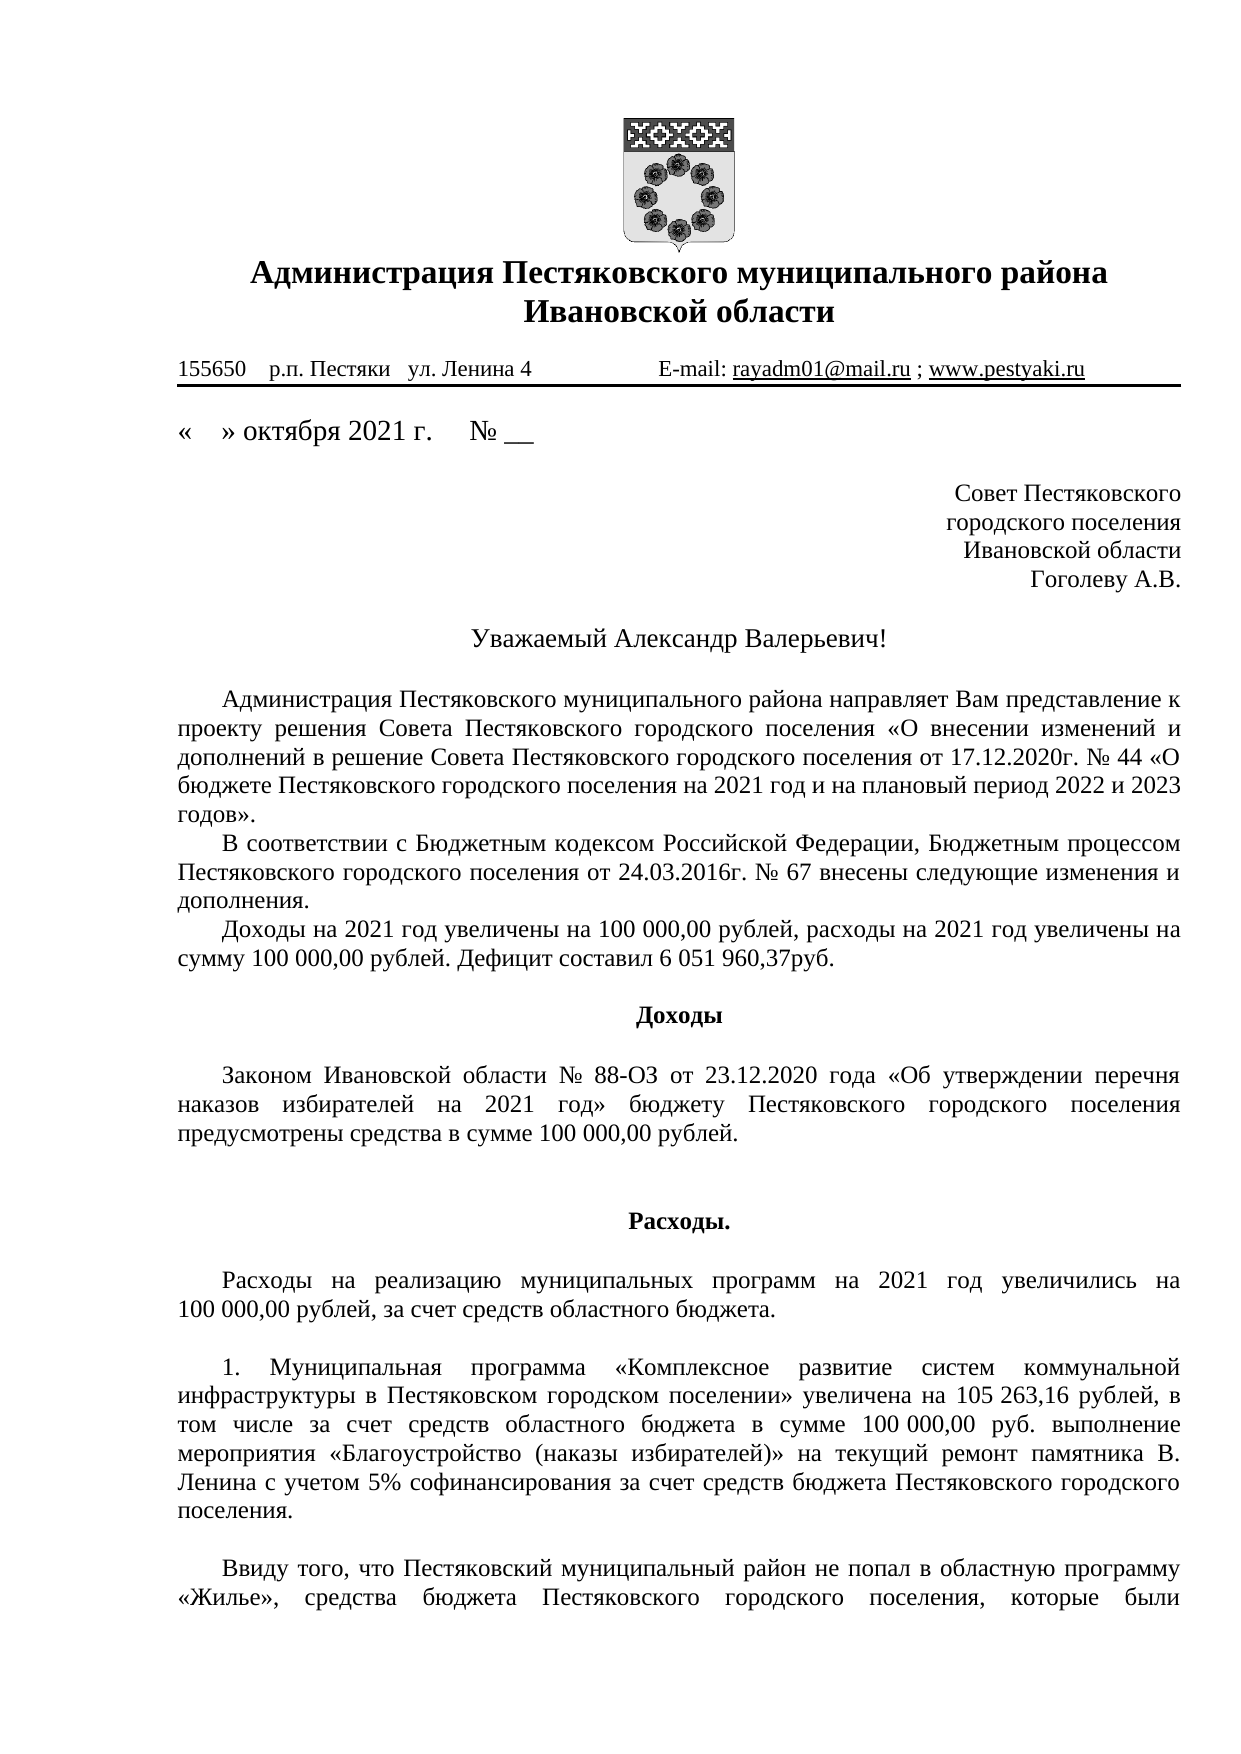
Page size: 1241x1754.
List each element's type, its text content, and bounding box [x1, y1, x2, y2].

text Расходы на реализацию муниципальных программ на 2021 год увеличились на 100 000,00 рублей, за счет средств областного бюджета. [177, 1266, 1181, 1323]
text Доходы на 2021 год увеличены на 100 000,00 рублей, расходы на 2021 год увеличены на сумму 100 000,00 рублей. Дефицит составил 6 051 960,37руб. [177, 914, 1181, 972]
text городского поселения [177, 507, 1181, 536]
text Совет Пестяковского [177, 478, 1181, 507]
text Ивановской области [177, 291, 1181, 329]
text « » октября 2021 г. № __ [177, 413, 1181, 447]
text Законом Ивановской области № 88-ОЗ от 23.12.2020 года «Об утверждении перечня наказов избирателей на 2021 год» бюджету Пестяковского городского поселения предусмотрены средства в сумме 100 000,00 рублей. [177, 1060, 1181, 1147]
text Расходы. [177, 1206, 1181, 1234]
text Гоголеву А.В. [177, 564, 1181, 593]
text 1. Муниципальная программа «Комплексное развитие систем коммунальной инфраструктуры в Пестяковском городском поселении» увеличена на 105 263,16 рублей, в том числе за счет средств областного бюджета в сумме 100 000,00 руб. выполнение мероприятия «Благоустройство (наказы избирателей)» на текущий ремонт памятника В. Ленина с учетом 5% софинансирования за счет средств бюджета Пестяковского городского поселения. [177, 1352, 1181, 1524]
text 155650 р.п. Пестяки ул. Ленина 4 E-mail: rayadm01@mail.ru ; www.pestyaki.ru [177, 356, 1181, 384]
text Ивановской области [177, 536, 1181, 564]
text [177, 1553, 1181, 1611]
picture [623, 118, 735, 253]
text Уважаемый Александр Валерьевич! [177, 622, 1181, 653]
text Администрация Пестяковского муниципального района направляет Вам представление к проекту решения Совета Пестяковского городского поселения «О внесении изменений и дополнений в решение Совета Пестяковского городского поселения от 17.12.2020г. № 44 «О бюджете Пестяковского городского поселения на 2021 год и на плановый период 2022 и 2023 годов». [177, 684, 1181, 828]
text В соответствии с Бюджетным кодексом Российской Федерации, Бюджетным процессом Пестяковского городского поселения от 24.03.2016г. № 67 внесены следующие изменения и дополнения. [177, 828, 1181, 914]
text Администрация Пестяковского муниципального района [177, 252, 1181, 291]
text Доходы [177, 1000, 1181, 1029]
